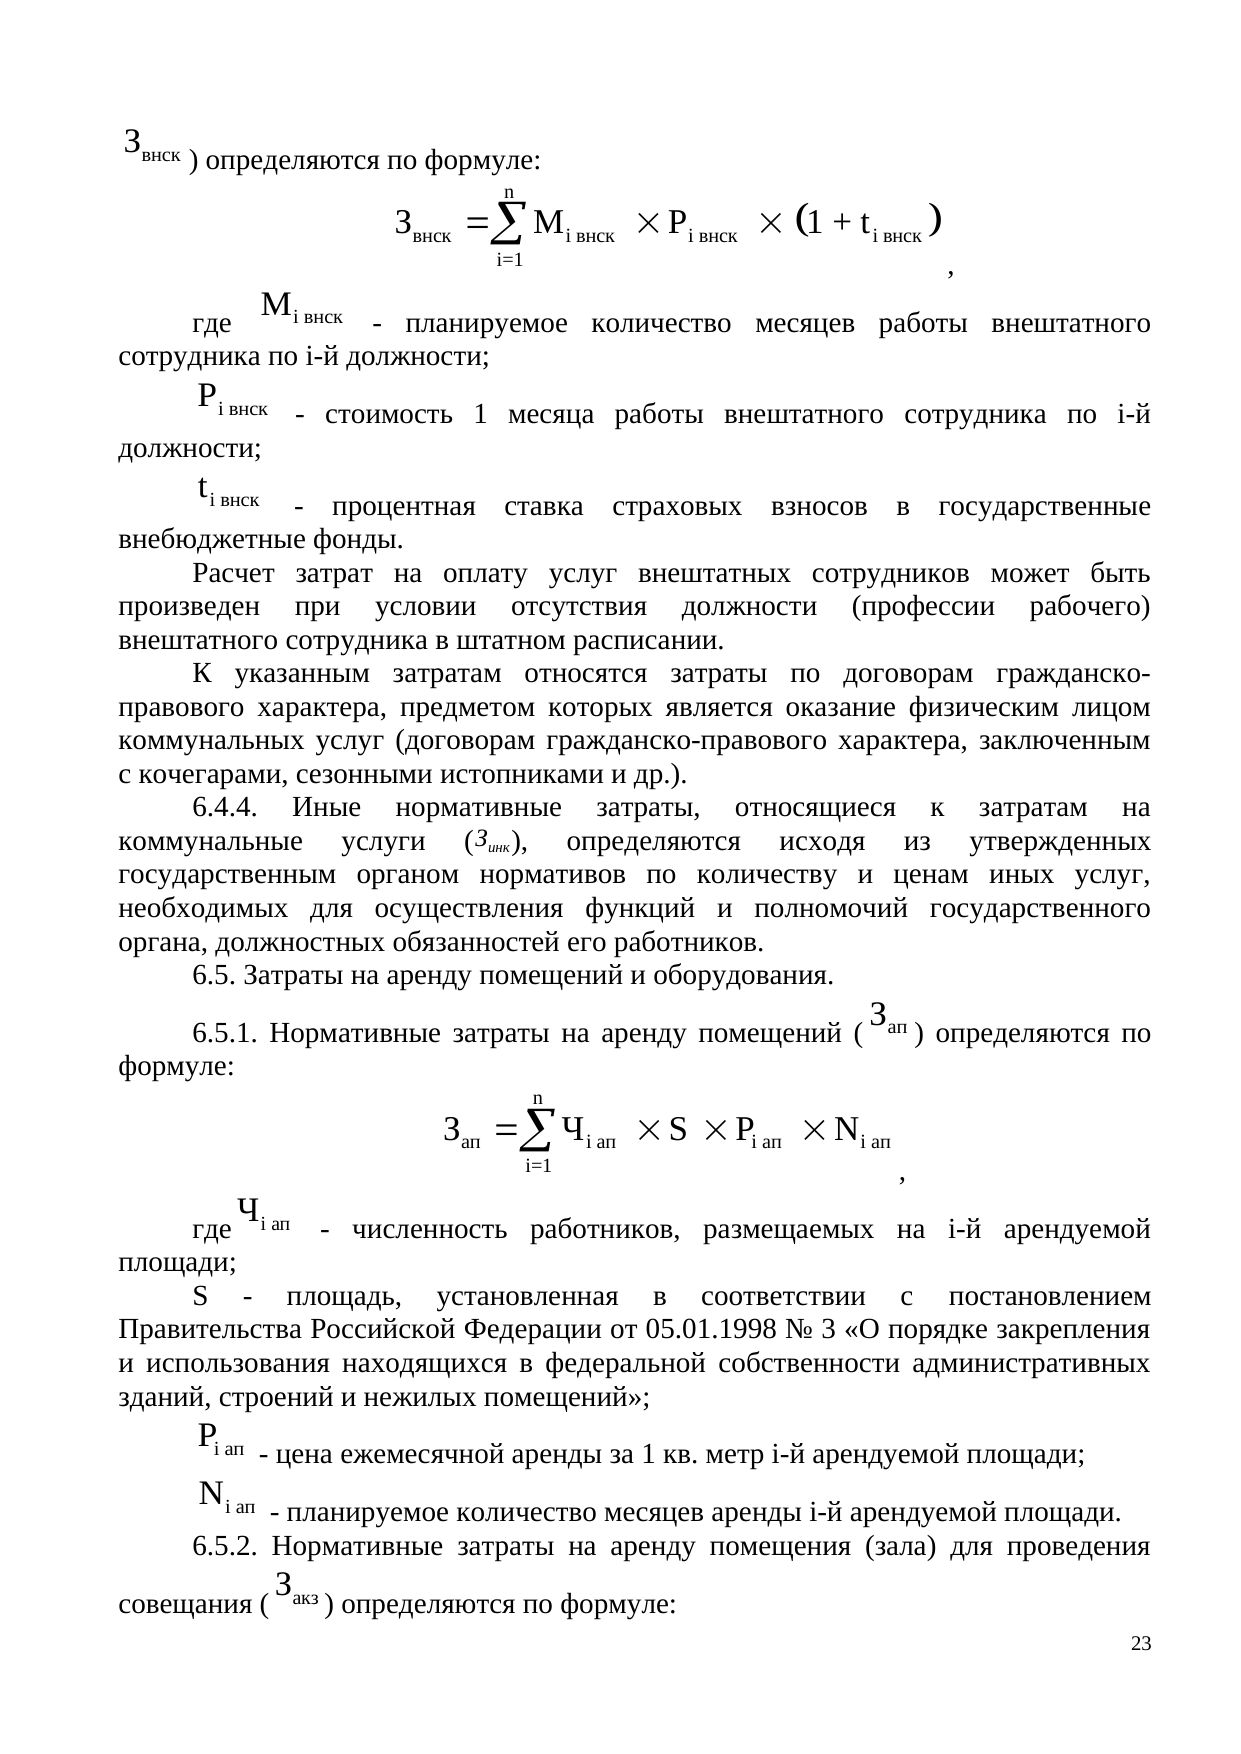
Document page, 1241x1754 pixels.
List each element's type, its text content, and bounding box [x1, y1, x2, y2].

text - процентная ставка страховых взносов в государственные внебюджетные фонды. [118, 463, 1152, 555]
text где - численность работников, размещаемых на i-й арендуемой площади; [118, 1187, 1152, 1278]
text К указанным затратам относятся затраты по договорам гражданско-правового характера, предметом которых является оказание физическим лицом коммунальных услуг (договорам гражданско-правового характера, заключенным с кочегарами, сезонными истопниками и др.). [118, 655, 1152, 789]
text - цена ежемесячной аренды за 1 кв. метр i-й арендуемой площади; [118, 1412, 1152, 1470]
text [118, 118, 1152, 176]
text - планируемое количество месяцев аренды i-й арендуемой площади. [118, 1470, 1152, 1528]
text , [118, 176, 1152, 281]
text 6.5.1. Нормативные затраты на аренду помещений () определяются по формуле: [118, 991, 1152, 1082]
text , [118, 1082, 1152, 1187]
text Расчет затрат на оплату услуг внештатных сотрудников может быть произведен при условии отсутствия должности (профессии рабочего) внештатного сотрудника в штатном расписании. [118, 555, 1152, 655]
text 6.5.2. Нормативные затраты на аренду помещения (зала) для проведения совещания () определяются по формуле: [118, 1528, 1152, 1619]
text - стоимость 1 месяца работы внештатного сотрудника по i-й должности; [118, 372, 1152, 463]
text где - планируемое количество месяцев работы внештатного сотрудника по i-й должности; [118, 281, 1152, 372]
text S - площадь, установленная в соответствии с постановлением Правительства Российской Федерации от 05.01.1998 № 3 «О порядке закрепления и использования находящихся в федеральной собственности административных зданий, строений и нежилых помещений»; [118, 1278, 1152, 1412]
text 6.4.4. Иные нормативные затраты, относящиеся к затратам на коммунальные услуги (), определяются исходя из утвержденных государственным органом нормативов по количеству и ценам иных услуг, необходимых для осуществления функций и полномочий государственного органа, должностных обязанностей его работников. [118, 789, 1152, 957]
text 6.5. Затраты на аренду помещений и оборудования. [118, 957, 1152, 991]
